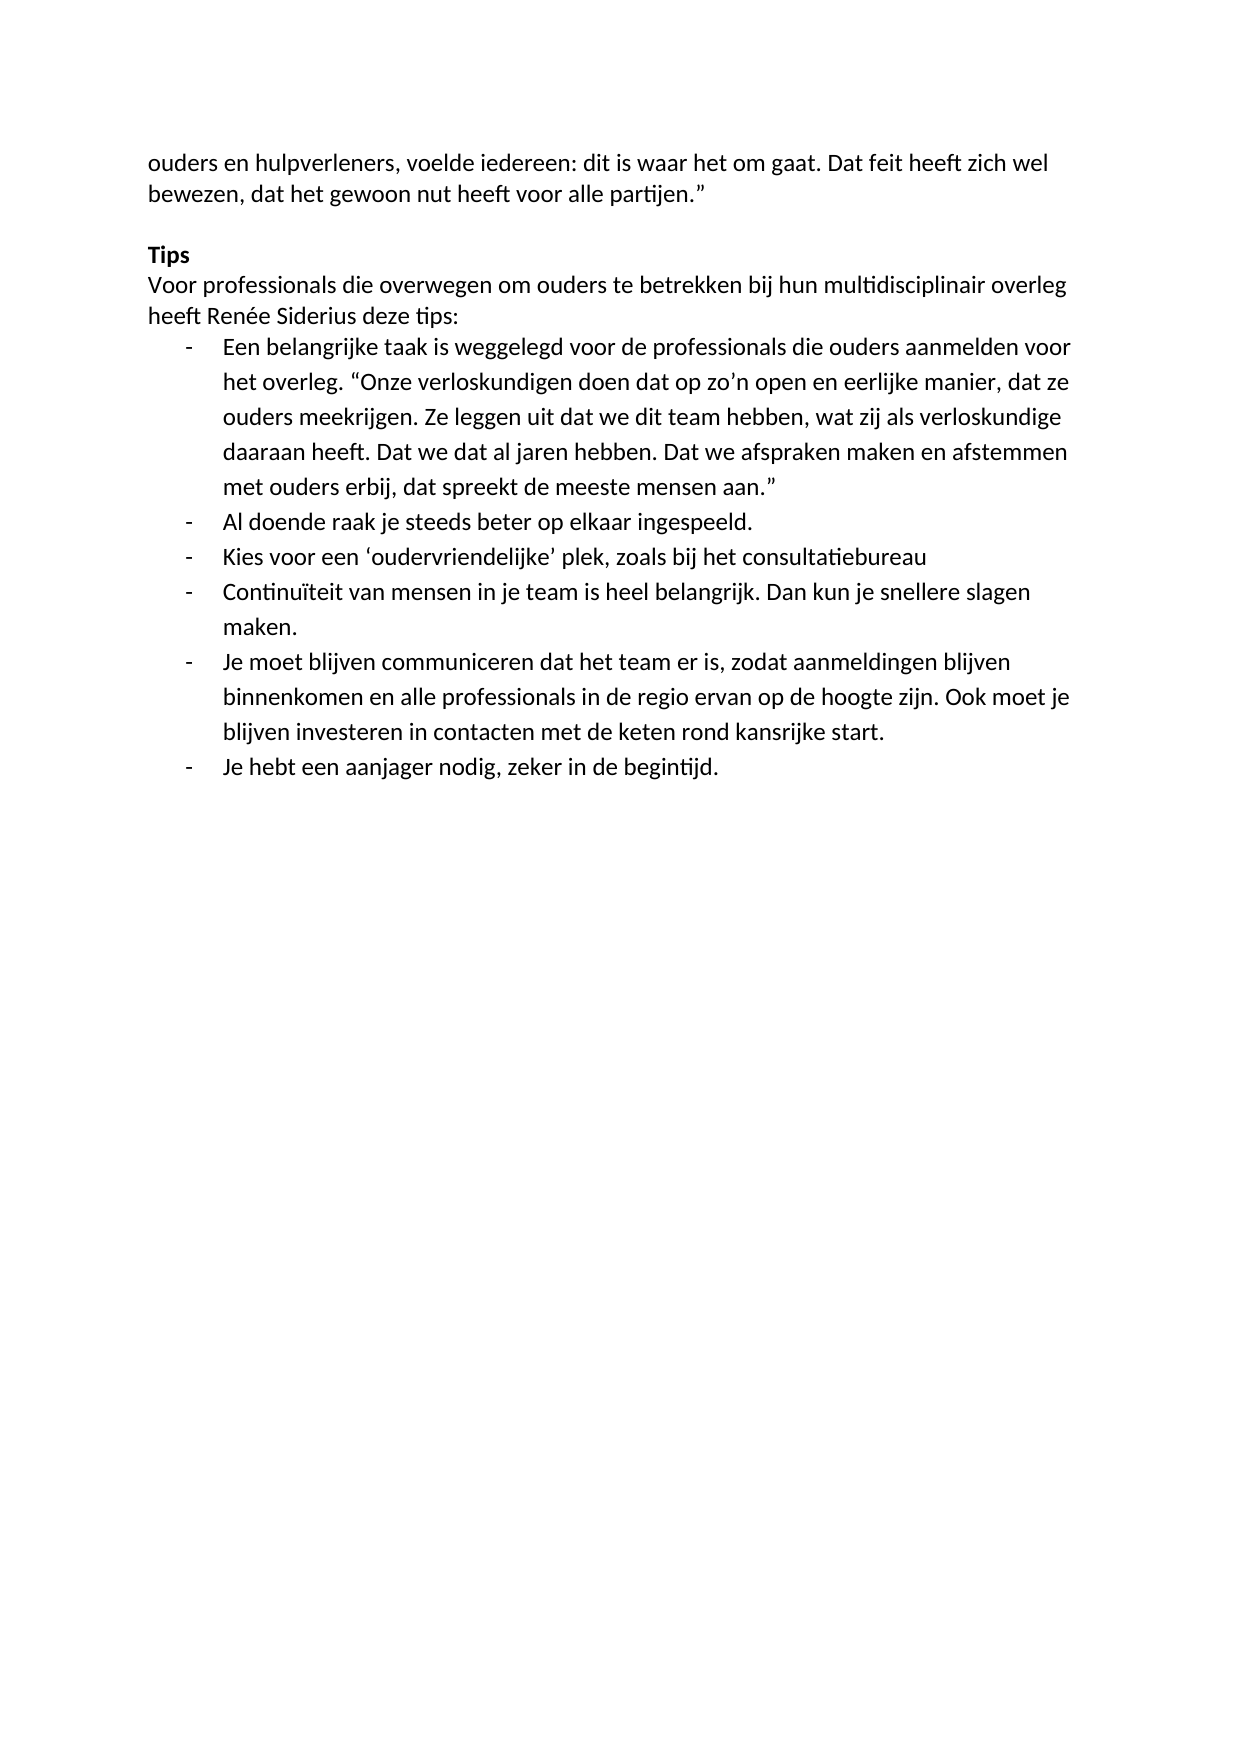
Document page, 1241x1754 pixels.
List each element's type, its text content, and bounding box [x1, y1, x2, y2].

list Je moet blijven communiceren dat het team er is, zodat aanmeldingen blijven binnenkomen en alle professionals in de regio ervan op de hoogte zijn. Ook moet je blijven investeren in contacten met de keten rond kansrijke start. [185, 646, 1093, 746]
text Voor professionals die overwegen om ouders te betrekken bij hun multidisciplinair overleg heeft Renée Siderius deze tips: [148, 270, 1093, 331]
list Al doende raak je steeds beter op elkaar ingespeeld. [185, 506, 1093, 536]
list Je hebt een aanjager nodig, zeker in de begintijd. [185, 751, 1093, 781]
list Continuïteit van mensen in je team is heel belangrijk. Dan kun je snellere slagen maken. [185, 576, 1093, 641]
text Tips [148, 239, 1093, 270]
list Kies voor een ‘oudervriendelijke’ plek, zoals bij het consultatiebureau [185, 541, 1093, 571]
list Een belangrijke taak is weggelegd voor de professionals die ouders aanmelden voor het overleg. “Onze verloskundigen doen dat op zo’n open en eerlijke manier, dat ze ouders meekrijgen. Ze leggen uit dat we dit team hebben, wat zij als verloskundige daaraan heeft. Dat we dat al jaren hebben. Dat we afspraken maken en afstemmen met ouders erbij, dat spreekt de meeste mensen aan.” [185, 331, 1093, 501]
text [148, 148, 1093, 209]
